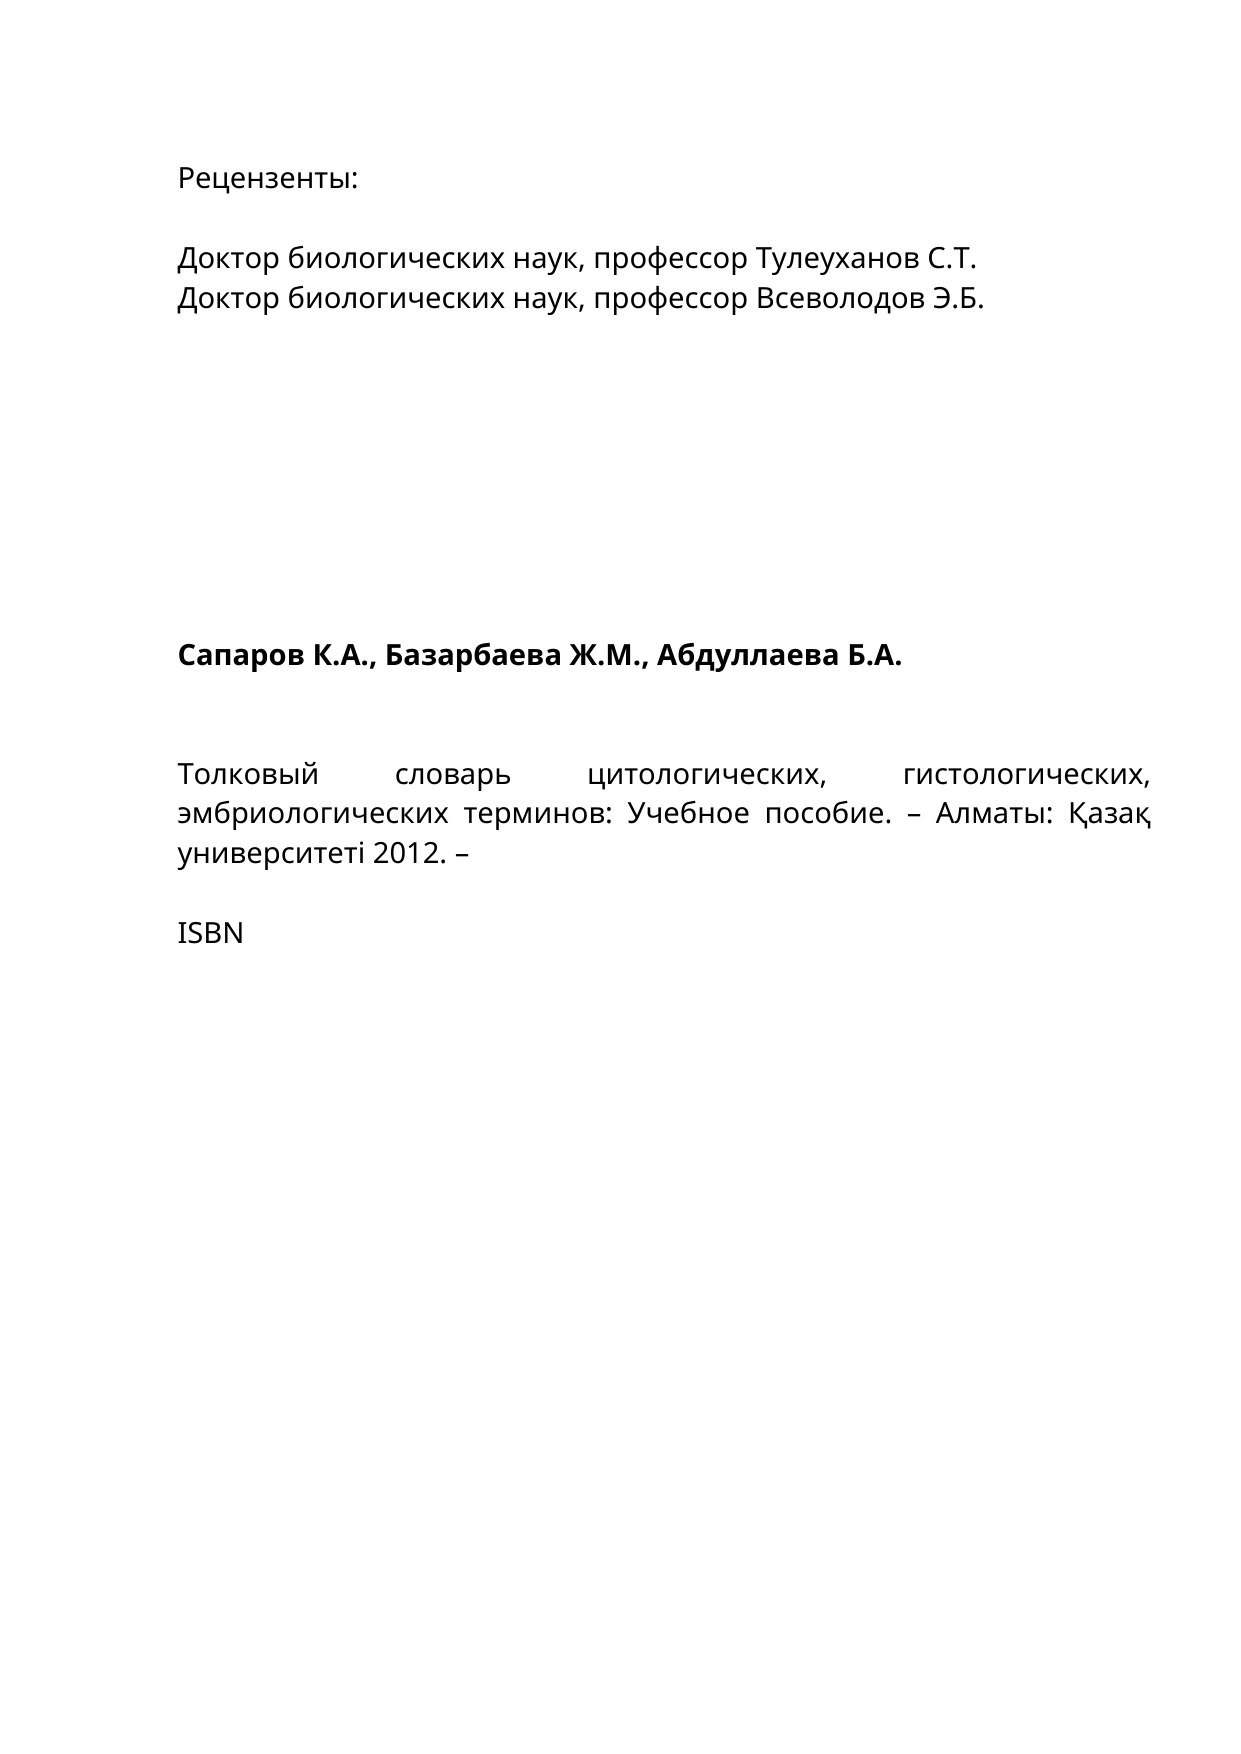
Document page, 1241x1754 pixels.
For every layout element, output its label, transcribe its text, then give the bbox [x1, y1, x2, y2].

subtitle Рецензенты: [177, 158, 1152, 197]
subtitle Доктор биологических наук, профессор Всеволодов Э.Б. [177, 277, 1152, 317]
subtitle Толковый словарь цитологических, гистологических, эмбриологических терминов: Учебное пособие. – Алматы: Қазақ университеті 2012. – [177, 753, 1152, 872]
subtitle Доктор биологических наук, профессор Тулеуханов С.Т. [177, 237, 1152, 277]
subtitle Сапаров К.А., Базарбаева Ж.М., Абдуллаева Б.А. [177, 634, 1152, 674]
subtitle ISBN [177, 912, 1152, 952]
